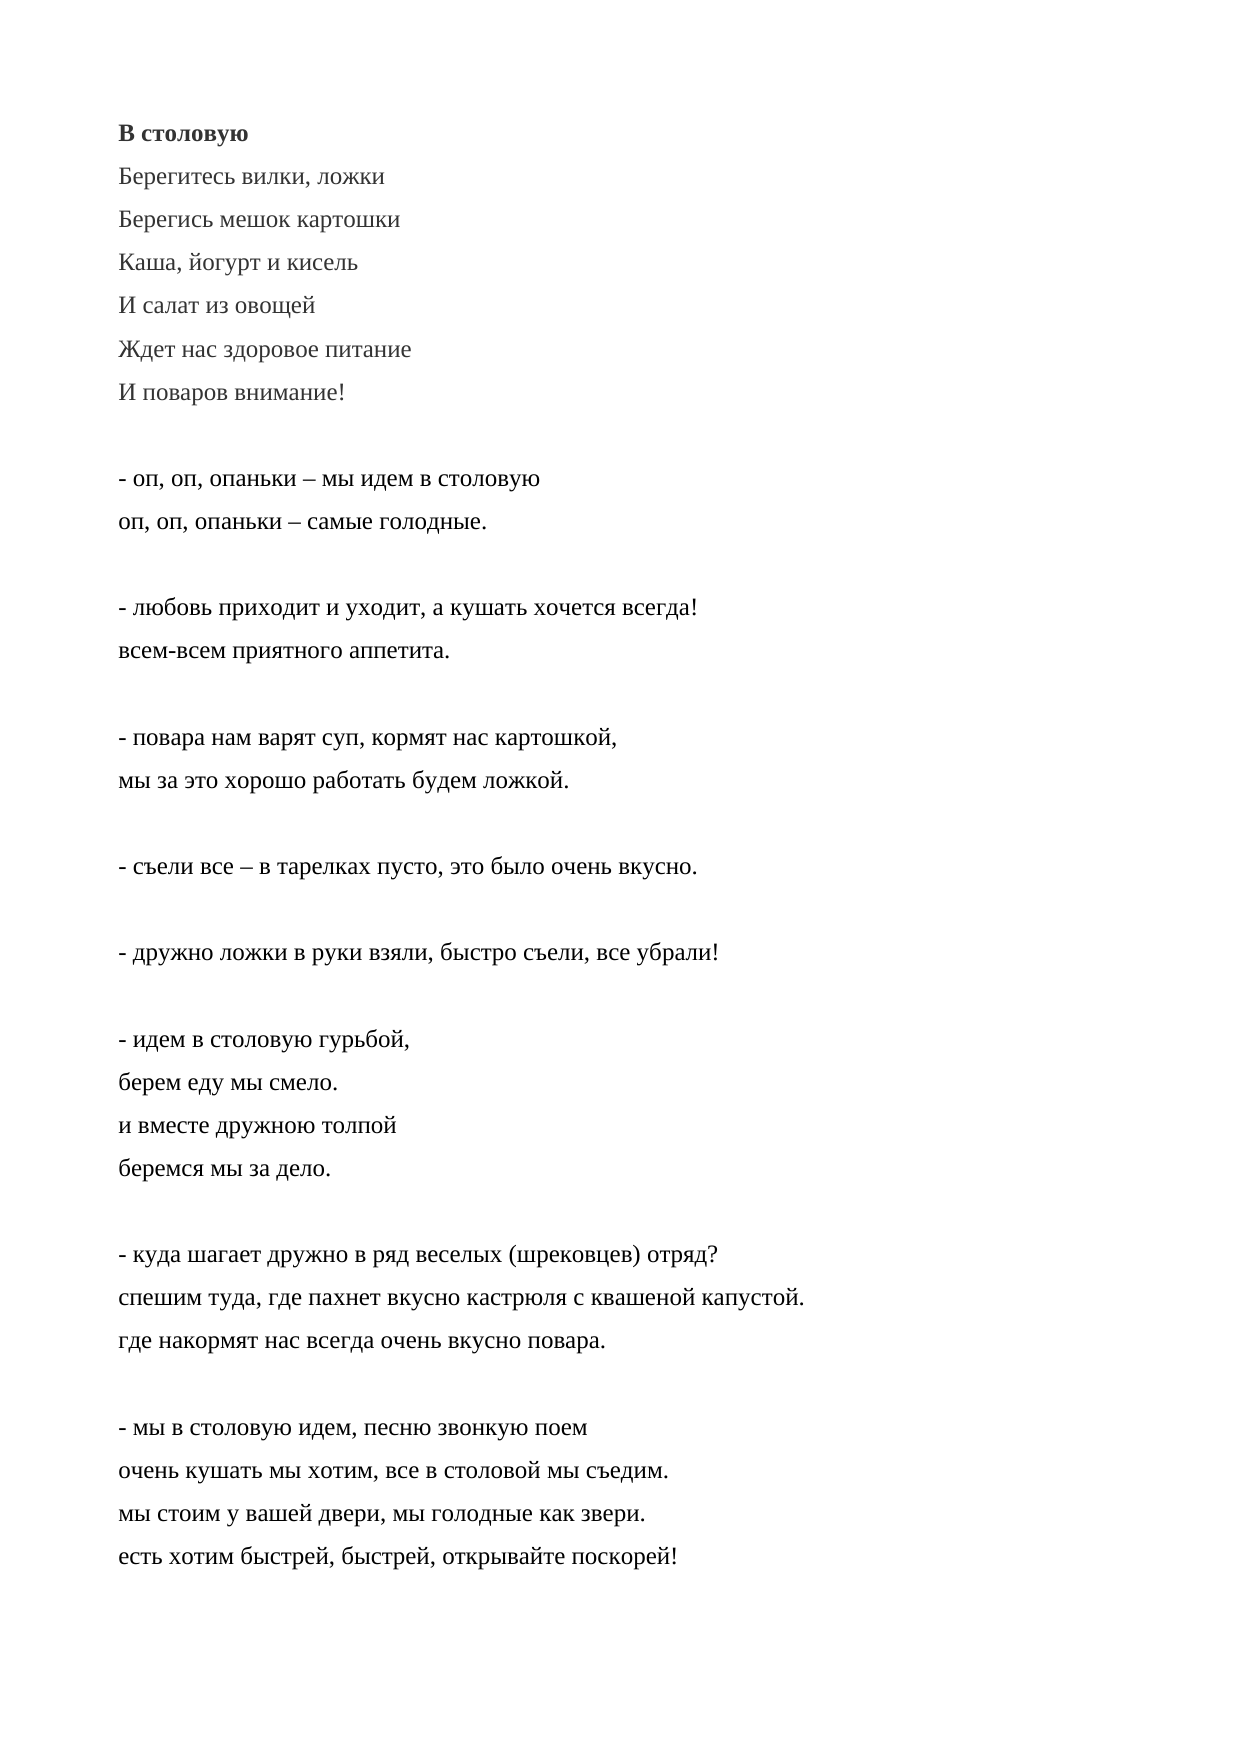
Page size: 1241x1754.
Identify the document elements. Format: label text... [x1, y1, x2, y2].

text - любовь приходит и уходит, а кушать хочется всегда! всем-всем приятного аппетита. [118, 592, 1122, 664]
text - куда шагает дружно в ряд веселых (шрековцев) отряд? спешим туда, где пахнет вкусно кастрюля с квашеной капустой. где накормят нас всегда очень вкусно повара. [118, 1239, 1122, 1354]
text - мы в столовую идем, песню звонкую поем очень кушать мы хотим, все в столовой мы съедим. мы стоим у вашей двери, мы голодные как звери. есть хотим быстрей, быстрей, открывайте поскорей! [118, 1412, 1122, 1570]
text - повара нам варят суп, кормят нас картошкой, мы за это хорошо работать будем ложкой. [118, 722, 1122, 794]
text - идем в столовую гурьбой, берем еду мы смело. и вместе дружною толпой беремся мы за дело. [118, 1024, 1122, 1182]
text Берегитесь вилки, ложки Берегись мешок картошки Каша, йогурт и кисель И салат из овощей Ждет нас здоровое питание И поваров внимание! [118, 161, 1122, 406]
text - съели все – в тарелках пусто, это было очень вкусно. [118, 851, 1122, 880]
text - оп, оп, опаньки – мы идем в столовую оп, оп, опаньки – самые голодные. [118, 463, 1122, 535]
text В столовую [118, 118, 1122, 147]
text - дружно ложки в руки взяли, быстро съели, все убрали! [118, 937, 1122, 966]
